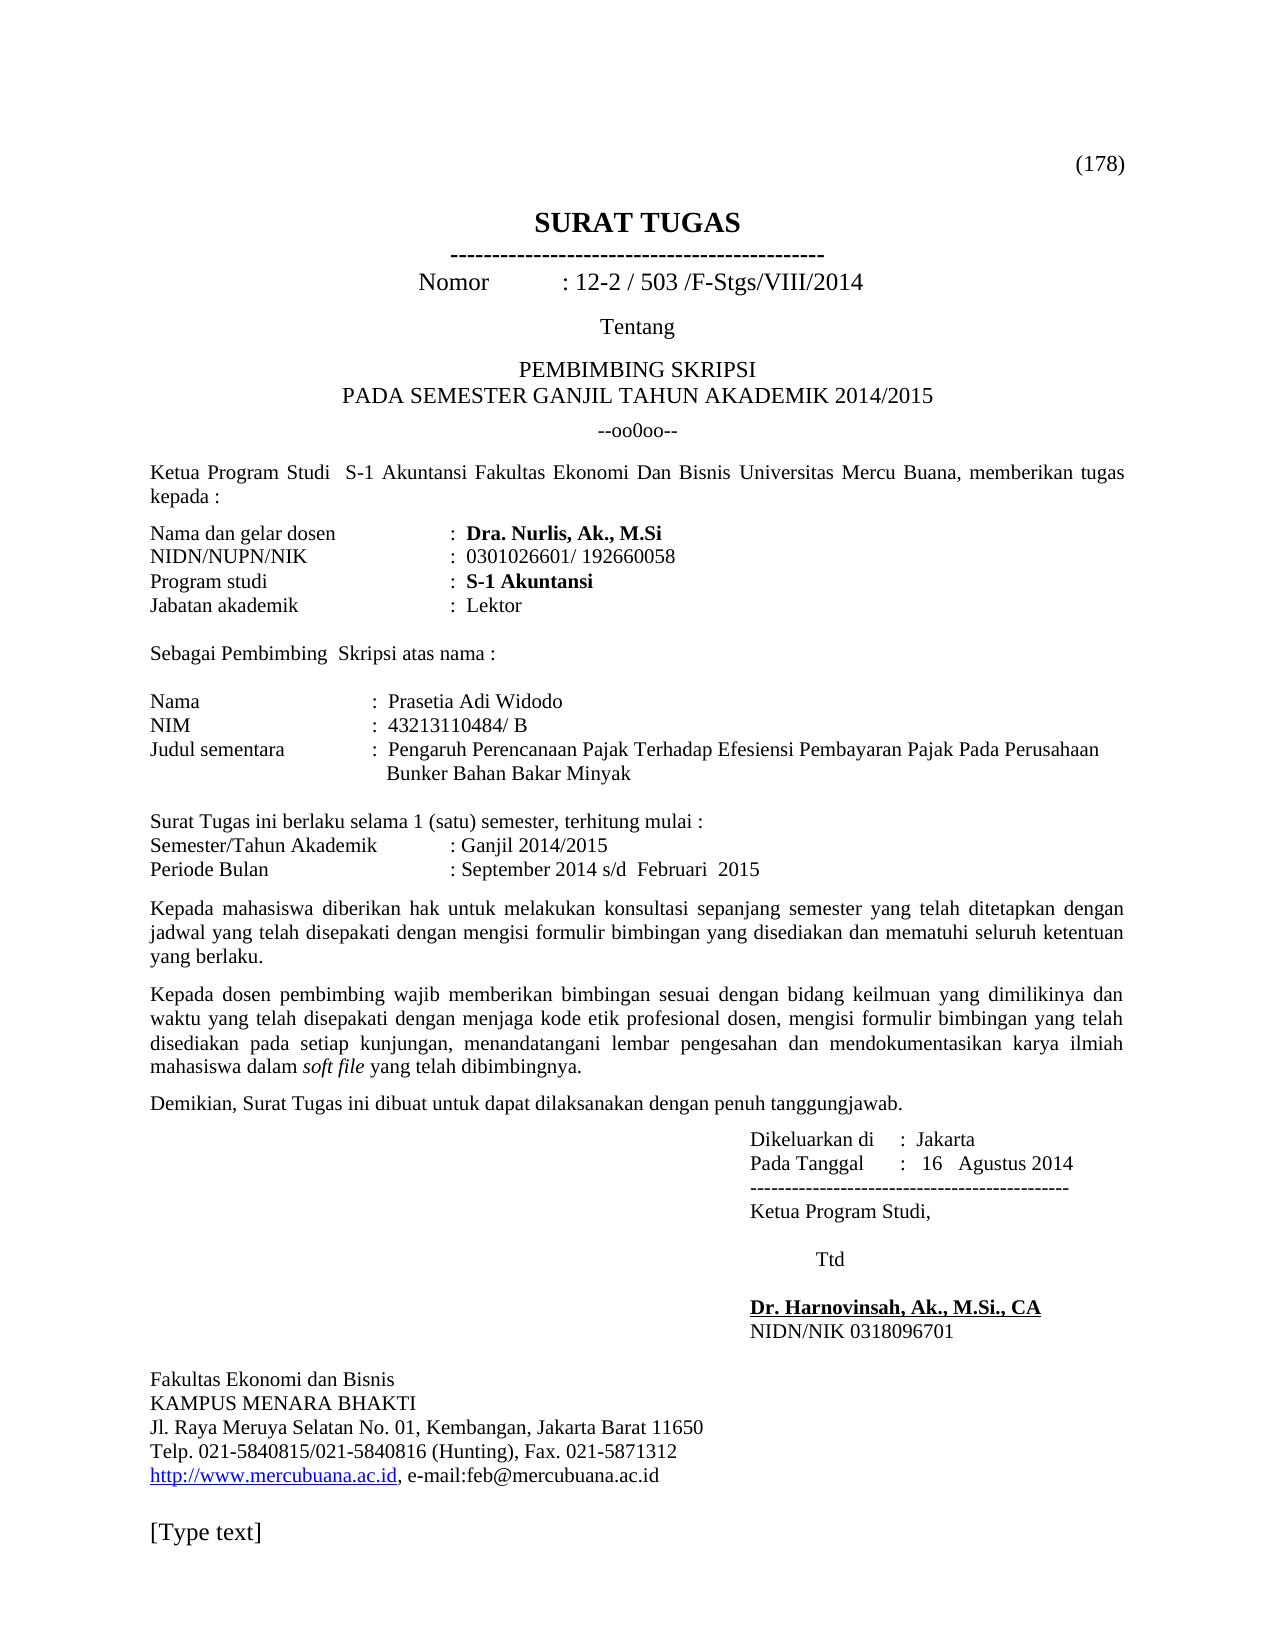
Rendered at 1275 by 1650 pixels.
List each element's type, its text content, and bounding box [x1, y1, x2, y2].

text --------------------------------------------- [150, 239, 1125, 267]
text Surat Tugas ini berlaku selama 1 (satu) semester, terhitung mulai : [150, 809, 1125, 833]
text Ttd [150, 1247, 1125, 1271]
text Tentang [150, 313, 1125, 339]
text PADA SEMESTER GANJIL TAHUN AKADEMIK 2014/2015 [150, 382, 1125, 409]
text ---------------------------------------------- [150, 1175, 1125, 1199]
text Telp. 021-5840815/021-5840816 (Hunting), Fax. 021-5871312 [150, 1439, 1125, 1463]
text Nama : Prasetia Adi Widodo [150, 689, 1125, 713]
text KAMPUS MENARA BHAKTI [150, 1391, 1125, 1415]
text NIM : 43213110484/ B [150, 713, 1125, 737]
text Ketua Program Studi, [150, 1199, 1125, 1223]
text Dikeluarkan di : Jakarta [150, 1127, 1125, 1151]
text Jl. Raya Meruya Selatan No. 01, Kembangan, Jakarta Barat 11650 [150, 1415, 1125, 1439]
text NIDN/NIK 0318096701 [750, 1319, 1125, 1343]
text Periode Bulan : September 2014 s/d Februari 2015 [150, 857, 1125, 881]
text Fakultas Ekonomi dan Bisnis [150, 1367, 1125, 1391]
text (178) [150, 150, 1125, 176]
text PEMBIMBING SKRIPSI [150, 356, 1125, 382]
text Pada Tanggal : 16 Agustus 2014 [150, 1151, 1125, 1175]
text Kepada mahasiswa diberikan hak untuk melakukan konsultasi sepanjang semester yang telah ditetapkan dengan jadwal yang telah disepakati dengan mengisi formulir bimbingan yang disediakan dan mematuhi seluruh ketentuan yang berlaku. [150, 896, 1125, 968]
text Sebagai Pembimbing Skripsi atas nama : [150, 641, 1125, 665]
text Nama dan gelar dosen : Dra. Nurlis, Ak., M.Si [150, 520, 1125, 544]
text Program studi : S-1 Akuntansi [150, 568, 1125, 593]
text Nomor : 12-2 / 503 /F-Stgs/VIII/2014 [150, 267, 1125, 296]
text SURAT TUGAS [150, 205, 1125, 239]
text Kepada dosen pembimbing wajib memberikan bimbingan sesuai dengan bidang keilmuan yang dimilikinya dan waktu yang telah disepakati dengan menjaga kode etik profesional dosen, mengisi formulir bimbingan yang telah disediakan pada setiap kunjungan, menandatangani lembar pengesahan dan mendokumentasikan karya ilmiah mahasiswa dalam soft file yang telah dibimbingnya. [150, 982, 1125, 1078]
text Judul sementara : Pengaruh Perencanaan Pajak Terhadap Efesiensi Pembayaran Pajak Pada Perusahaan Bunker Bahan Bakar Minyak [150, 737, 1125, 785]
text --oo0oo-- [150, 418, 1125, 442]
text Ketua Program Studi S-1 Akuntansi Fakultas Ekonomi Dan Bisnis Universitas Mercu Buana, memberikan tugas kepada : [150, 460, 1125, 508]
text Semester/Tahun Akademik : Ganjil 2014/2015 [150, 833, 1125, 857]
text NIDN/NUPN/NIK : 0301026601/ 192660058 [150, 544, 1125, 568]
text Jabatan akademik : Lektor [150, 593, 1125, 617]
text Demikian, Surat Tugas ini dibuat untuk dapat dilaksanakan dengan penuh tanggungjawab. [150, 1091, 1125, 1114]
text Dr. Harnovinsah, Ak., M.Si., CA [150, 1295, 1125, 1319]
text http://www.mercubuana.ac.id, e-mail:feb@mercubuana.ac.id [150, 1463, 1125, 1487]
